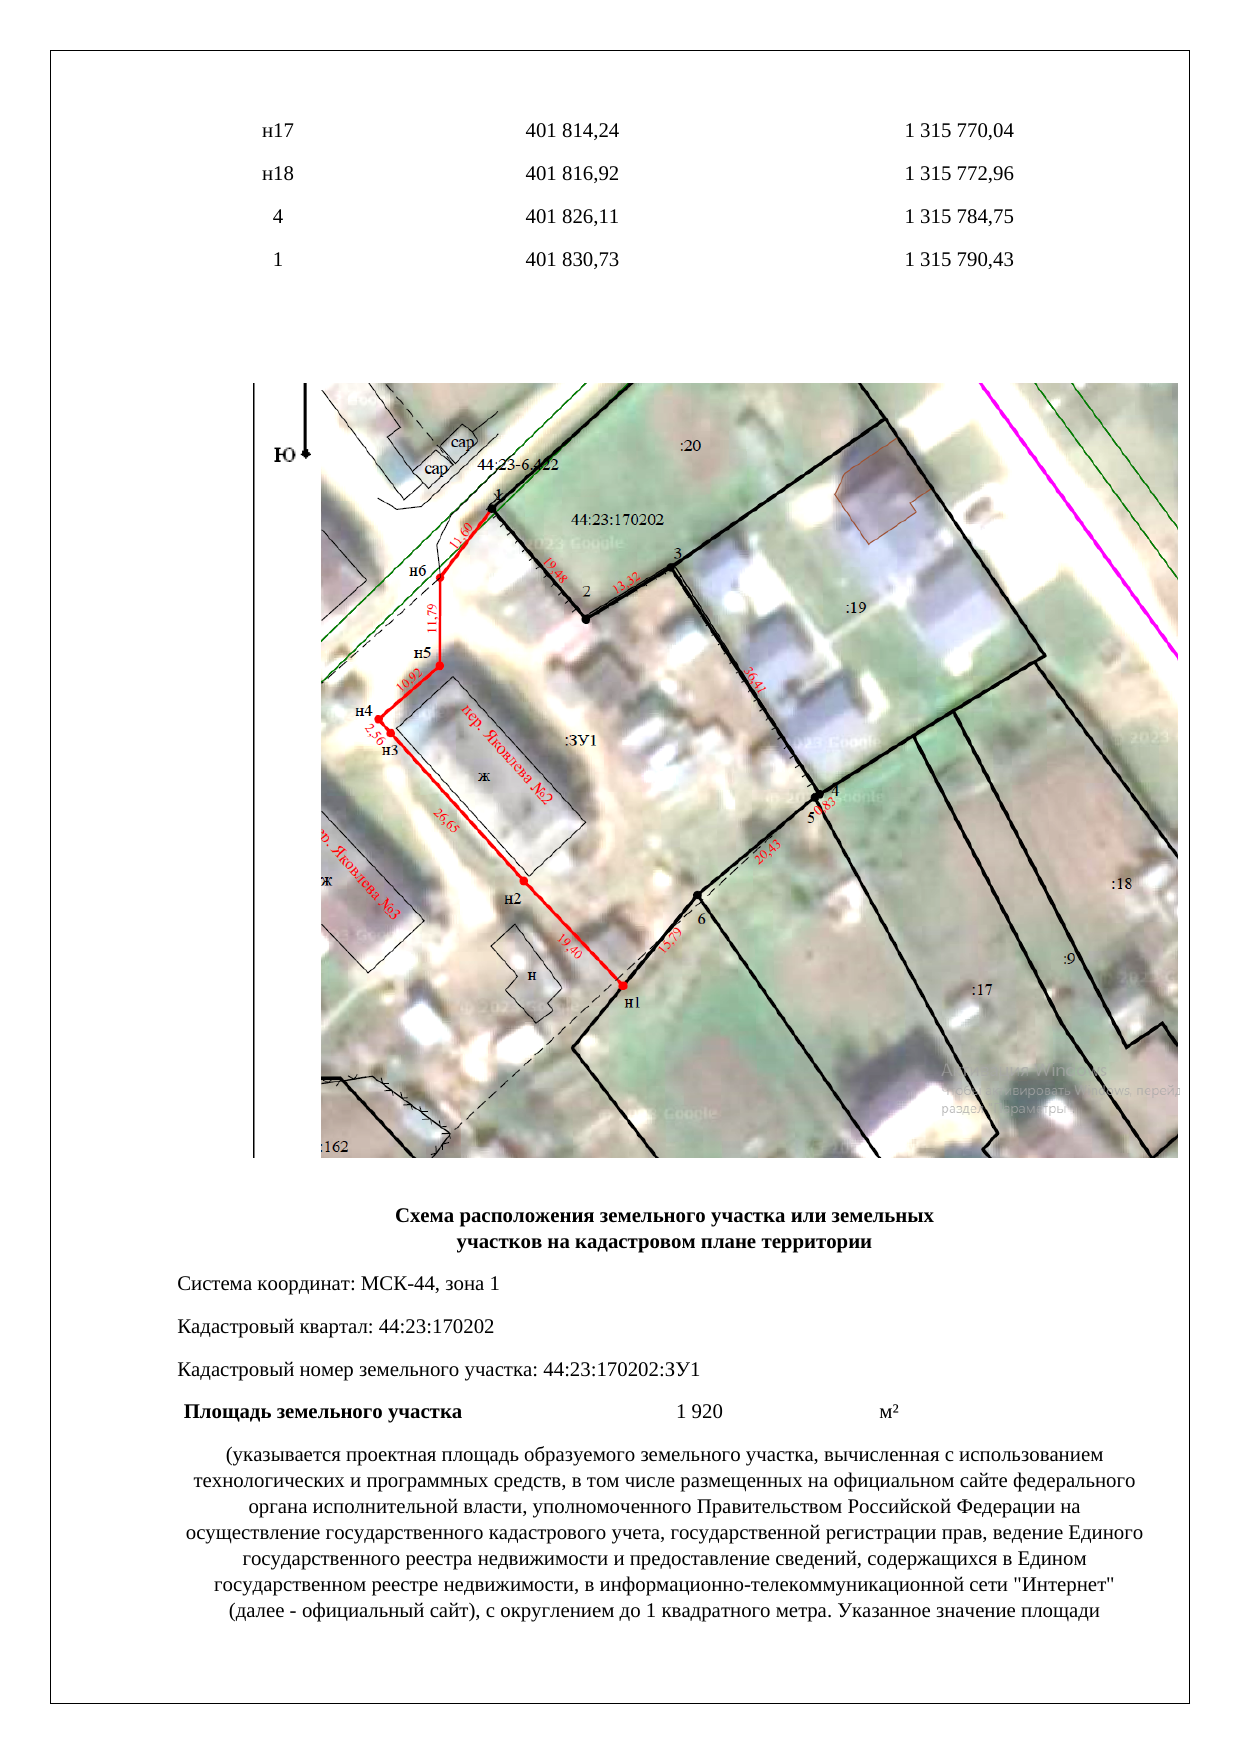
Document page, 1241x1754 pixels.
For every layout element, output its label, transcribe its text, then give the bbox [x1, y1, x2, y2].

table_cell 401 826,11 [378, 204, 766, 246]
table_cell 401 816,92 [378, 161, 766, 204]
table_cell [177, 1442, 1152, 1622]
table_cell 1 315 772,96 [766, 161, 1152, 204]
table_cell н17 [177, 118, 378, 161]
table_cell 401 830,73 [378, 246, 766, 289]
table_cell 401 814,24 [378, 118, 766, 161]
table_cell Площадь земельного участка [177, 1399, 525, 1442]
table_cell 1 315 784,75 [766, 204, 1152, 246]
table_cell м² [873, 1399, 1152, 1442]
table_cell н18 [177, 161, 378, 204]
table_cell 1 315 790,43 [766, 246, 1152, 289]
table_cell 1 920 [525, 1399, 873, 1442]
table_cell 1 315 770,04 [766, 118, 1152, 161]
picture [252, 383, 1180, 1158]
table_header Схема расположения земельного участка или земельных участков на кадастровом плане территории Система координат: МСК-44, зона 1 Кадастровый квартал: 44:23:170202 Кадастровый номер земельного участка: 44:23:170202:ЗУ1 [177, 1203, 1152, 1399]
table_cell 1 [177, 246, 378, 289]
table_cell 4 [177, 204, 378, 246]
